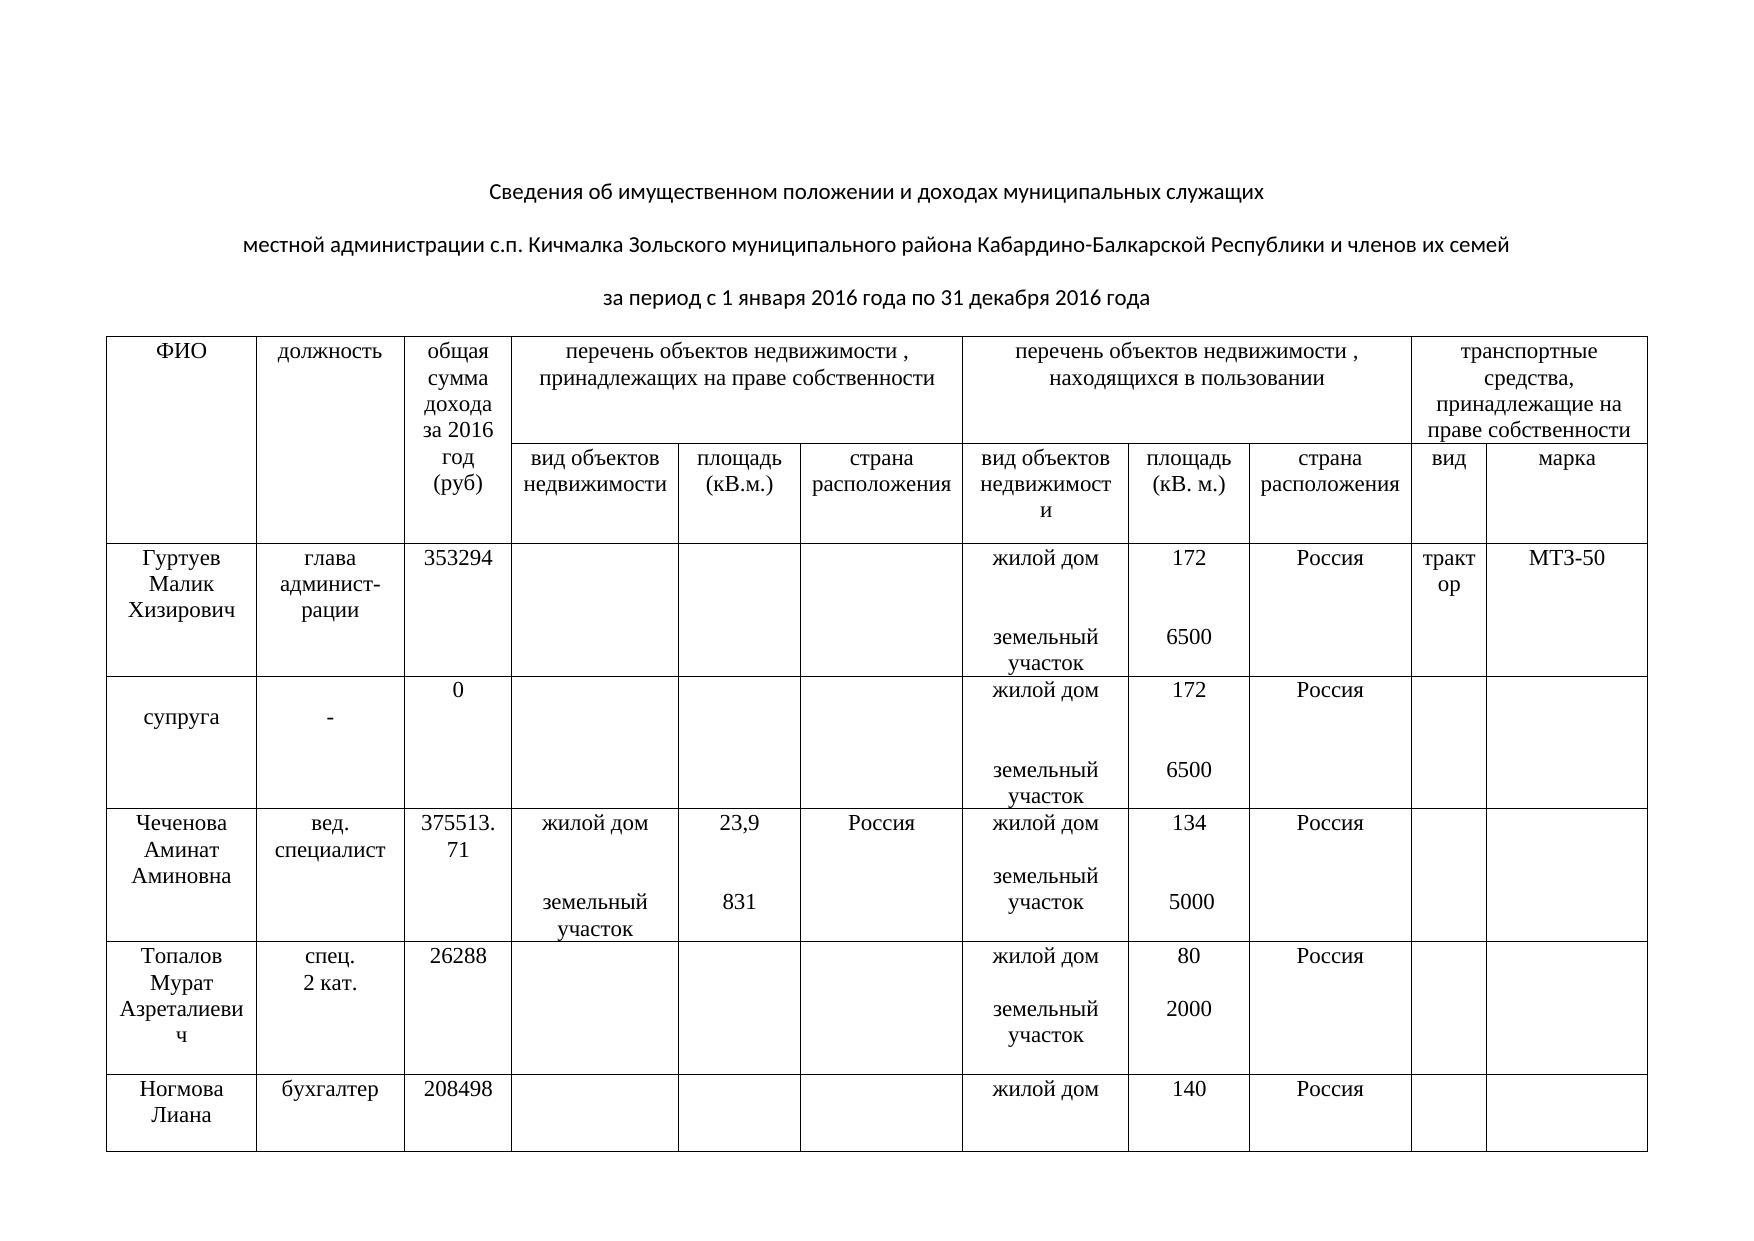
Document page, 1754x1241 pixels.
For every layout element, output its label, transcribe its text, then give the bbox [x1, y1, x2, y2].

table_cell Россия [1250, 544, 1411, 676]
table_cell 172 6500 [1129, 677, 1249, 808]
table_cell 172 6500 [1129, 544, 1249, 676]
table_cell марка [1487, 444, 1647, 543]
table_cell Россия [1250, 942, 1411, 1074]
text Сведения об имущественном положении и доходах муниципальных служащих [118, 177, 1636, 205]
table_header перечень объектов недвижимости , находящихся в пользовании [963, 337, 1411, 443]
table_cell вед. специалист [257, 809, 404, 941]
table_cell [679, 544, 800, 676]
table_cell страна расположения [1250, 444, 1411, 543]
table_cell жилой дом земельный участок [963, 942, 1128, 1074]
table_cell жилой дом земельный участок [963, 677, 1128, 808]
table_cell трактор [1412, 544, 1486, 676]
table_cell [512, 1075, 678, 1151]
table_cell [801, 544, 962, 676]
table_cell бухгалтер [257, 1075, 404, 1151]
table_header общая сумма дохода за 2016 год (руб) [405, 337, 511, 543]
table_cell вид объектов недвижимости [512, 444, 678, 543]
table_cell [679, 677, 800, 808]
table_cell 0 [405, 677, 511, 808]
table_cell Чеченова Аминат Аминовна [107, 809, 256, 941]
table_cell Гуртуев Малик Хизирович [107, 544, 256, 676]
table_cell 375513.71 [405, 809, 511, 941]
table_cell жилой дом [963, 1075, 1128, 1151]
table_cell [679, 942, 800, 1074]
table_cell жилой дом земельный участок [512, 809, 678, 941]
text местной администрации с.п. Кичмалка Зольского муниципального района Кабардино-Балкарской Республики и членов их семей [118, 230, 1636, 258]
table_cell супруга [107, 677, 256, 808]
table_cell [512, 544, 678, 676]
table_cell [1487, 942, 1647, 1074]
table_cell [1412, 942, 1486, 1074]
table_cell жилой дом земельный участок [963, 809, 1128, 941]
table_cell [512, 942, 678, 1074]
table_cell [1412, 1075, 1486, 1151]
table_cell вид [1412, 444, 1486, 543]
table_cell [679, 1075, 800, 1151]
table_cell 140 [1129, 1075, 1249, 1151]
table_cell 134 5000 [1129, 809, 1249, 941]
table_cell [1412, 677, 1486, 808]
table_cell [1487, 809, 1647, 941]
table_cell [801, 942, 962, 1074]
table_cell 208498 [405, 1075, 511, 1151]
table_cell площадь (кВ. м.) [1129, 444, 1249, 543]
table_cell глава админист- рации [257, 544, 404, 676]
table_cell - [257, 677, 404, 808]
table_cell Россия [1250, 809, 1411, 941]
table_cell [1487, 1075, 1647, 1151]
table_cell спец. 2 кат. [257, 942, 404, 1074]
table_cell [801, 677, 962, 808]
table_cell МТЗ-50 [1487, 544, 1647, 676]
table_cell [512, 677, 678, 808]
table_cell жилой дом земельный участок [963, 544, 1128, 676]
table_cell 353294 [405, 544, 511, 676]
table_cell страна расположения [801, 444, 962, 543]
table_cell Топалов Мурат Азреталиевич [107, 942, 256, 1074]
table_cell [1487, 677, 1647, 808]
table_header перечень объектов недвижимости , принадлежащих на праве собственности [512, 337, 962, 443]
table_header транспортные средства, принадлежащие на праве собственности [1412, 337, 1647, 443]
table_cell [107, 1075, 256, 1151]
table_cell Россия [1250, 677, 1411, 808]
table_cell [1412, 809, 1486, 941]
table_cell [801, 1075, 962, 1151]
table_header должность [257, 337, 404, 543]
table_cell 23,9 831 [679, 809, 800, 941]
table_cell Россия [801, 809, 962, 941]
table_cell 26288 [405, 942, 511, 1074]
table_cell Россия [1250, 1075, 1411, 1151]
table_cell вид объектов недвижимости [963, 444, 1128, 543]
text за период с 1 января 2016 года по 31 декабря 2016 года [118, 283, 1636, 311]
table_cell 80 2000 [1129, 942, 1249, 1074]
table_cell площадь (кВ.м.) [679, 444, 800, 543]
table_header ФИО [107, 337, 256, 543]
